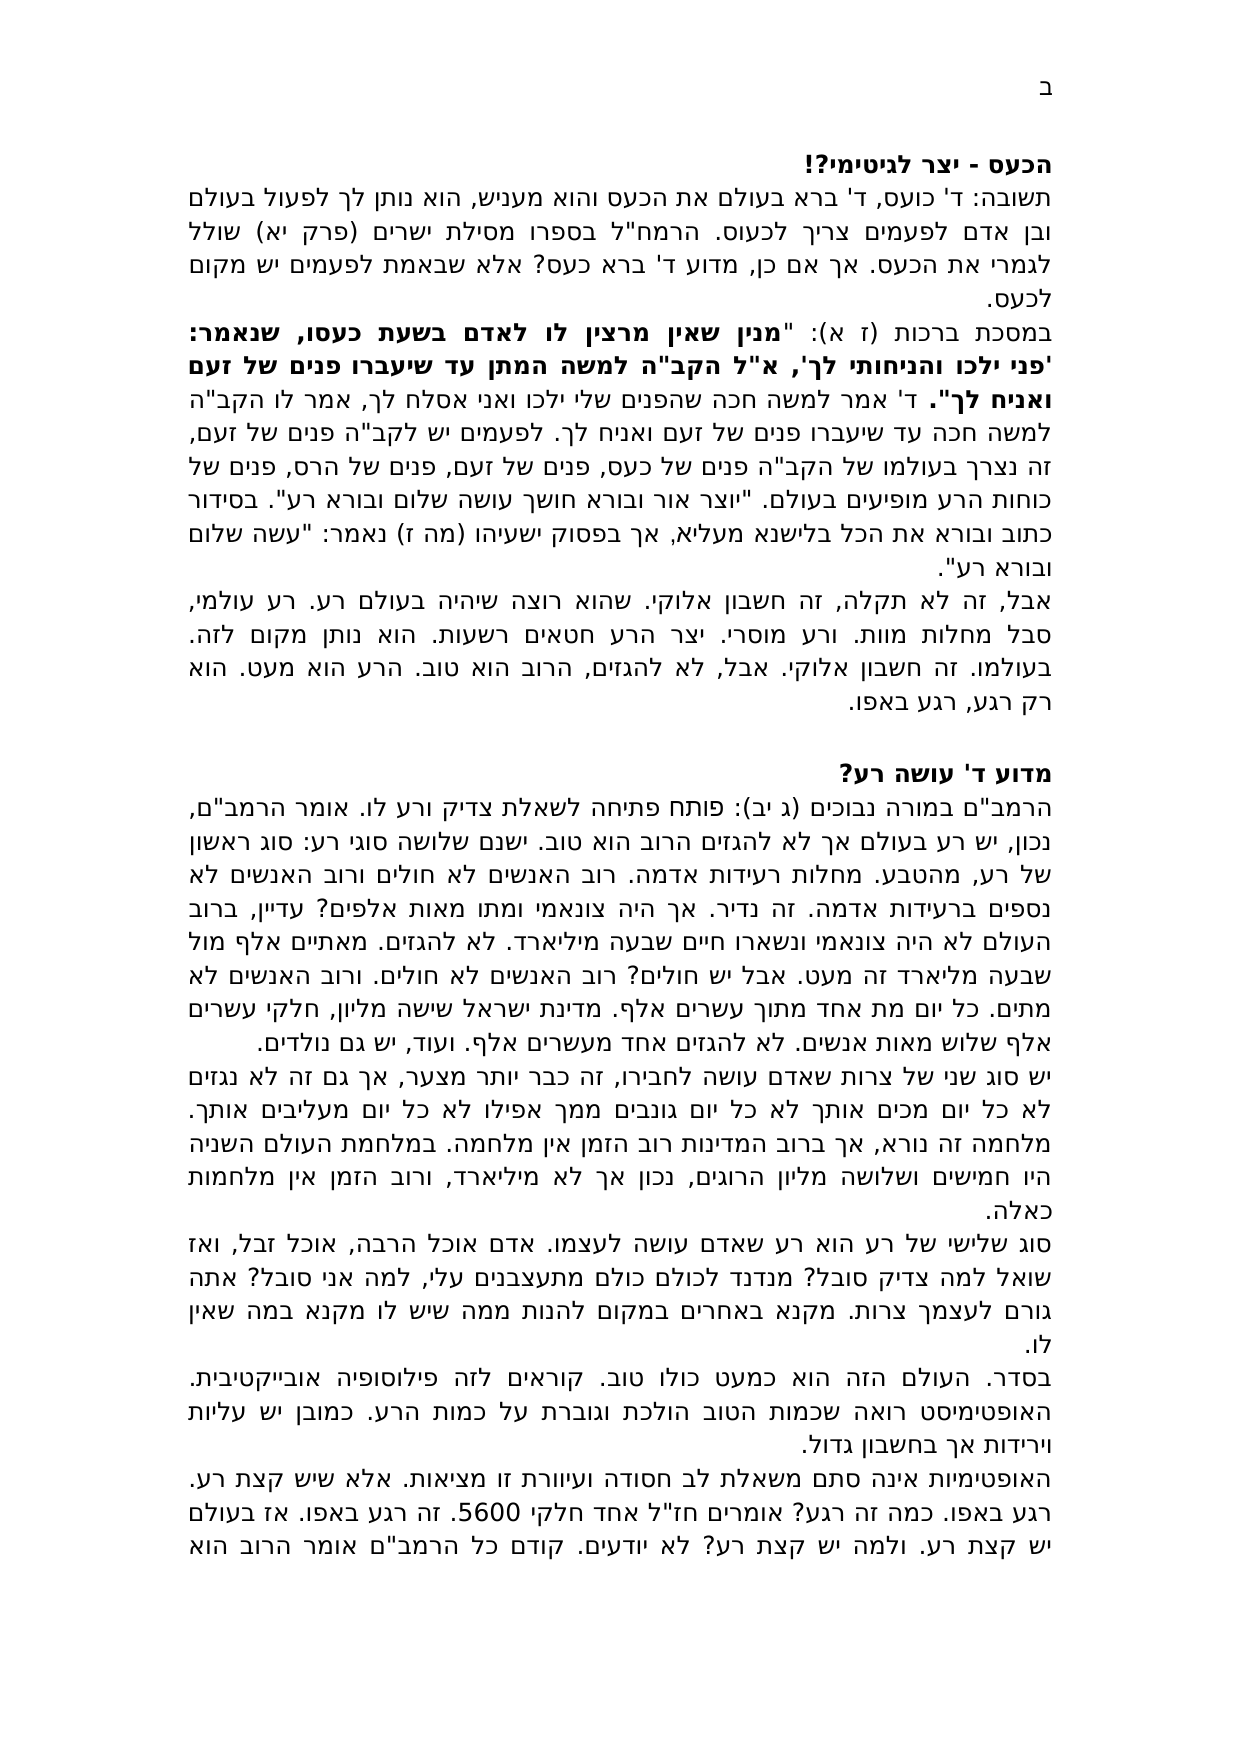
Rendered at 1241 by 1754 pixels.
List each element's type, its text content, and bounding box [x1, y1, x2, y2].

text יש סוג שני של צרות שאדם עושה לחבירו, זה כבר יותר מצער, אך גם זה לא נגזים לא כל יום מכים אותך לא כל יום גונבים ממך אפילו לא כל יום מעליבים אותך. מלחמה זה נורא, אך ברוב המדינות רוב הזמן אין מלחמה. במלחמת העולם השניה היו חמישים ושלושה מליון הרוגים, נכון אך לא מיליארד, ורוב הזמן אין מלחמות כאלה. [187, 1062, 1053, 1225]
text הרמב"ם במורה נבוכים (ג יב): פותח פתיחה לשאלת צדיק ורע לו. אומר הרמב"ם, נכון, יש רע בעולם אך לא להגזים הרוב הוא טוב. ישנם שלושה סוגי רע: סוג ראשון של רע, מהטבע. מחלות רעידות אדמה. רוב האנשים לא חולים ורוב האנשים לא נספים ברעידות אדמה. זה נדיר. אך היה צונאמי ומתו מאות אלפים? עדיין, ברוב העולם לא היה צונאמי ונשארו חיים שבעה מיליארד. לא להגזים. מאתיים אלף מול שבעה מליארד זה מעט. אבל יש חולים? רוב האנשים לא חולים. ורוב האנשים לא מתים. כל יום מת אחד מתוך עשרים אלף. מדינת ישראל שישה מליון, חלקי עשרים אלף שלוש מאות אנשים. לא להגזים אחד מעשרים אלף. ועוד, יש גם נולדים. [187, 793, 1053, 1057]
text מדוע ד' עושה רע? [187, 759, 1053, 789]
text הכעס - יצר לגיטימי?! [187, 150, 1053, 179]
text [187, 1464, 1053, 1560]
text בסדר. העולם הזה הוא כמעט כולו טוב. קוראים לזה פילוסופיה אובייקטיבית. האופטימיסט רואה שכמות הטוב הולכת וגוברת על כמות הרע. כמובן יש עליות וירידות אך בחשבון גדול. [187, 1363, 1053, 1460]
text סוג שלישי של רע הוא רע שאדם עושה לעצמו. אדם אוכל הרבה, אוכל זבל, ואז שואל למה צדיק סובל? מנדנד לכולם כולם מתעצבנים עלי, למה אני סובל? אתה גורם לעצמך צרות. מקנא באחרים במקום להנות ממה שיש לו מקנא במה שאין לו. [187, 1229, 1053, 1359]
text במסכת ברכות (ז א): "מנין שאין מרצין לו לאדם בשעת כעסו, שנאמר: 'פני ילכו והניחותי לך', א"ל הקב"ה למשה המתן עד שיעברו פנים של זעם ואניח לך". ד' אמר למשה חכה שהפנים שלי ילכו ואני אסלח לך, אמר לו הקב"ה למשה חכה עד שיעברו פנים של זעם ואניח לך. לפעמים יש לקב"ה פנים של זעם, זה נצרך בעולמו של הקב"ה פנים של כעס, פנים של זעם, פנים של הרס, פנים של כוחות הרע מופיעים בעולם. "יוצר אור ובורא חושך עושה שלום ובורא רע". בסידור כתוב ובורא את הכל בלישנא מעליא, אך בפסוק ישעיהו (מה ז) נאמר: "עשה שלום ובורא רע". [187, 318, 1053, 582]
text אבל, זה לא תקלה, זה חשבון אלוקי. שהוא רוצה שיהיה בעולם רע. רע עולמי, סבל מחלות מוות. ורע מוסרי. יצר הרע חטאים רשעות. הוא נותן מקום לזה. בעולמו. זה חשבון אלוקי. אבל, לא להגזים, הרוב הוא טוב. הרע הוא מעט. הוא רק רגע, רגע באפו. [187, 586, 1053, 716]
text תשובה: ד' כועס, ד' ברא בעולם את הכעס והוא מעניש, הוא נותן לך לפעול בעולם ובן אדם לפעמים צריך לכעוס. הרמח"ל בספרו מסילת ישרים (פרק יא) שולל לגמרי את הכעס. אך אם כן, מדוע ד' ברא כעס? אלא שבאמת לפעמים יש מקום לכעס. [187, 183, 1053, 313]
